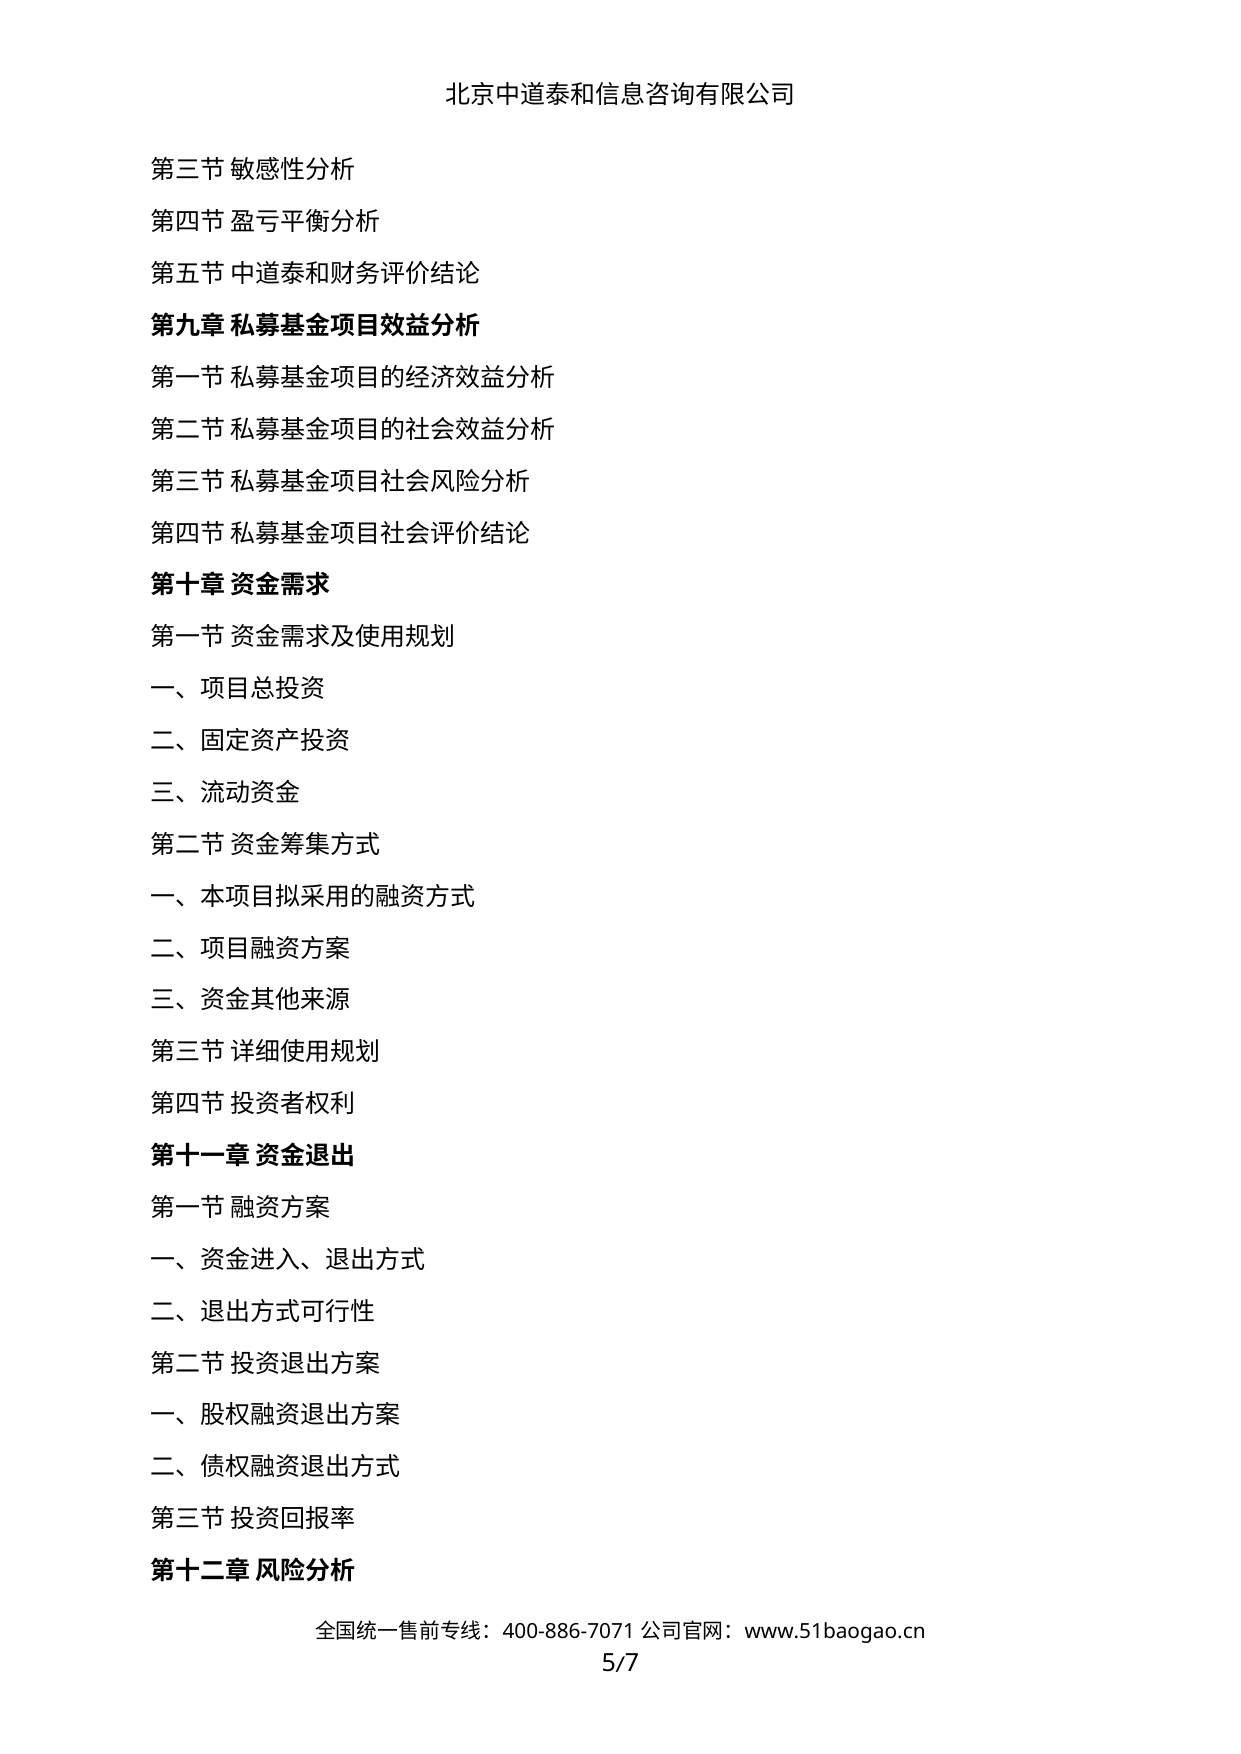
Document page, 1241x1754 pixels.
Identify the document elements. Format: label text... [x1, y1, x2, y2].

text 第一节 融资方案 [150, 1187, 1090, 1224]
text 二、债权融资退出方式 [150, 1447, 1090, 1483]
text 第三节 私募基金项目社会风险分析 [150, 461, 1090, 497]
text 第三节 投资回报率 [150, 1499, 1090, 1535]
text 第四节 私募基金项目社会评价结论 [150, 513, 1090, 549]
text 第二节 资金筹集方式 [150, 824, 1090, 861]
text 第十一章 资金退出 [150, 1136, 1090, 1172]
text 第四节 盈亏平衡分析 [150, 202, 1090, 238]
text 第一节 资金需求及使用规划 [150, 617, 1090, 653]
text 第十二章 风险分析 [150, 1551, 1090, 1587]
text 第五节 中道泰和财务评价结论 [150, 254, 1090, 290]
text 一、资金进入、退出方式 [150, 1239, 1090, 1276]
text 二、固定资产投资 [150, 721, 1090, 757]
text 第四节 投资者权利 [150, 1084, 1090, 1120]
text 第二节 私募基金项目的社会效益分析 [150, 409, 1090, 446]
text 二、项目融资方案 [150, 928, 1090, 964]
text 第三节 详细使用规划 [150, 1032, 1090, 1068]
text 第九章 私募基金项目效益分析 [150, 306, 1090, 342]
text 第一节 私募基金项目的经济效益分析 [150, 357, 1090, 394]
text 第十章 资金需求 [150, 565, 1090, 601]
text 第二节 投资退出方案 [150, 1343, 1090, 1379]
text 二、退出方式可行性 [150, 1291, 1090, 1327]
text 一、项目总投资 [150, 669, 1090, 705]
text 第三节 敏感性分析 [150, 150, 1090, 186]
text 一、股权融资退出方案 [150, 1395, 1090, 1431]
text 三、资金其他来源 [150, 980, 1090, 1016]
text 一、本项目拟采用的融资方式 [150, 876, 1090, 912]
text 三、流动资金 [150, 772, 1090, 809]
